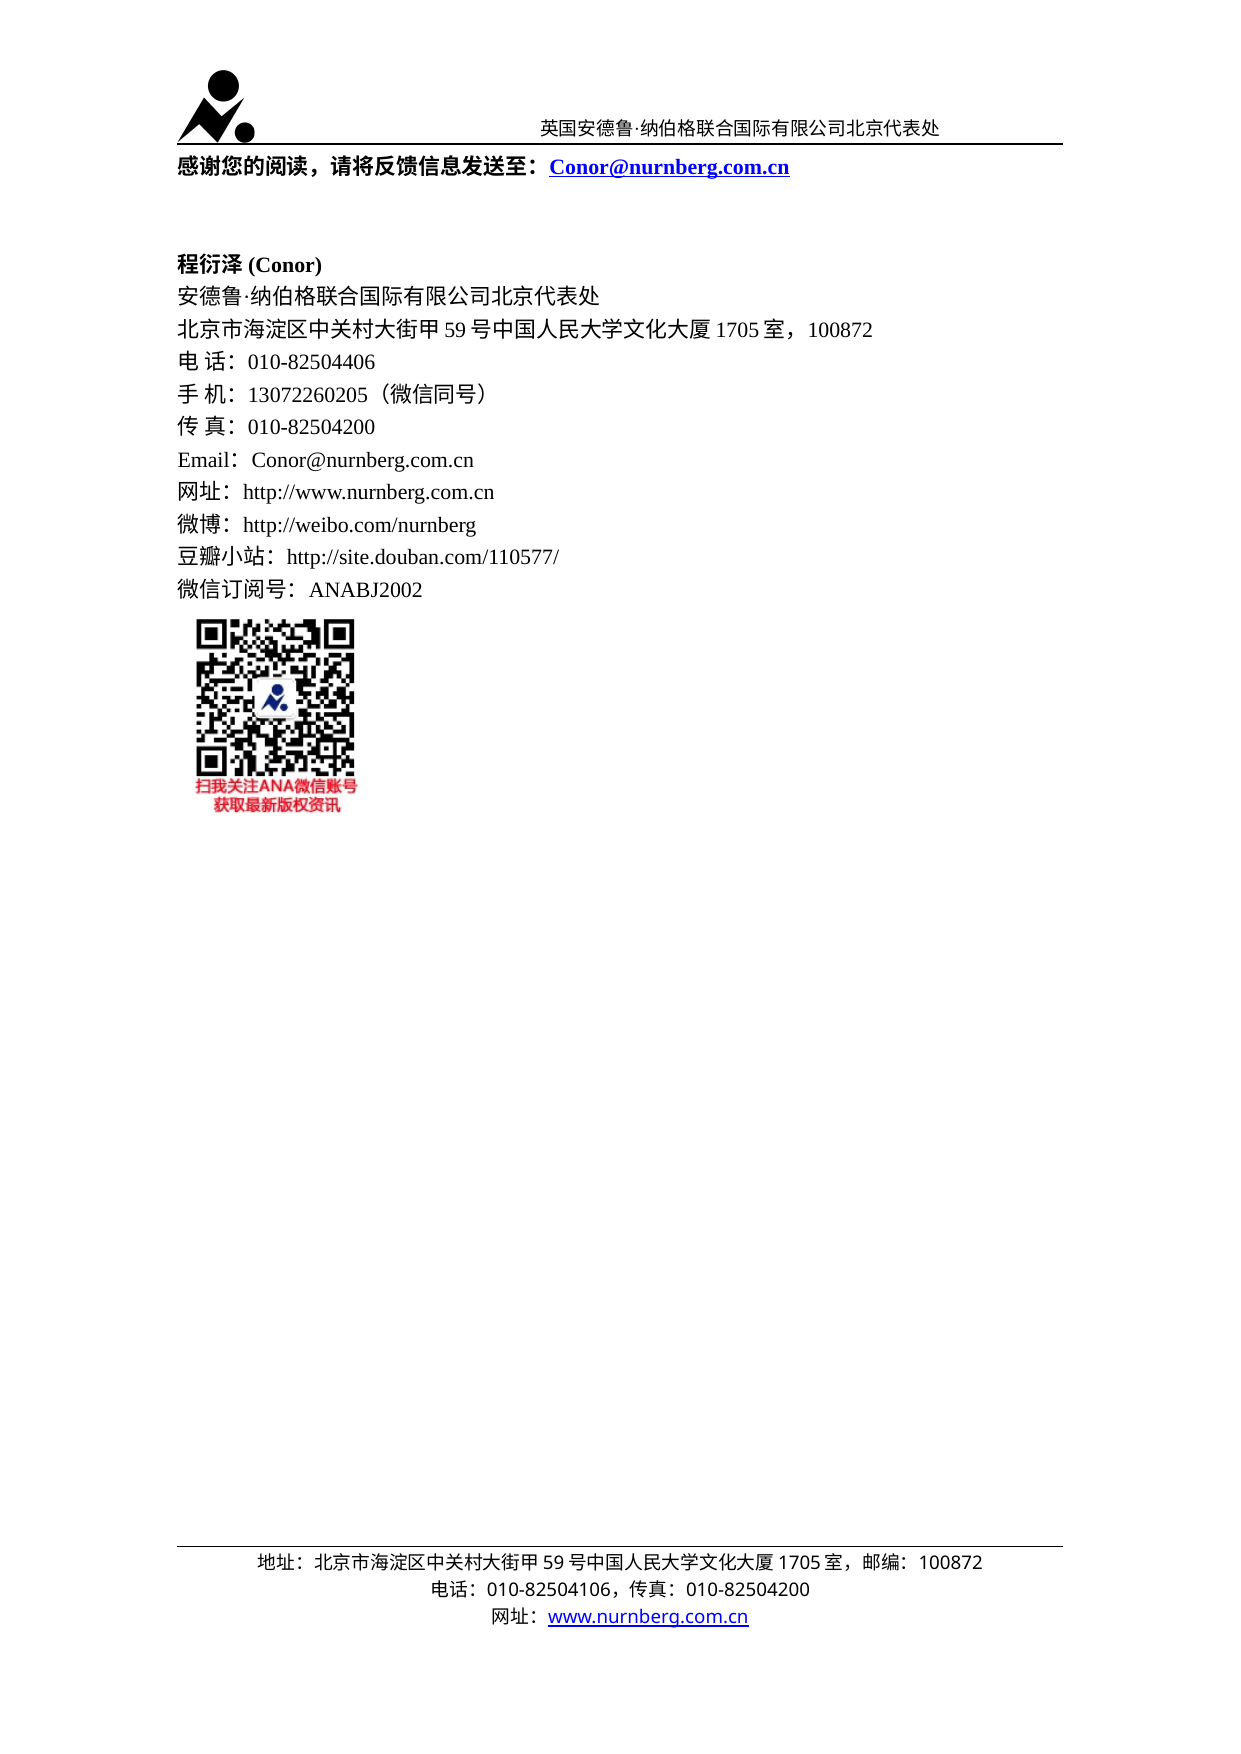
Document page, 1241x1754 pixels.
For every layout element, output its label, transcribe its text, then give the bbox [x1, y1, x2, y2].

text 网址：http://www.nurnberg.com.cn [177, 474, 1063, 506]
text 安德鲁·纳伯格联合国际有限公司北京代表处 [177, 279, 1063, 311]
text 感谢您的阅读，请将反馈信息发送至：Conor@nurnberg.com.cn [177, 149, 1063, 181]
text 程衍泽 (Conor) [177, 246, 1063, 279]
picture [177, 70, 255, 143]
text 微信订阅号：ANABJ2002 [177, 571, 1063, 604]
text Email：Conor@nurnberg.com.cn [177, 441, 1063, 474]
text 豆瓣小站：http://site.douban.com/110577/ [177, 539, 1063, 571]
picture [177, 603, 374, 818]
text 北京市海淀区中关村大街甲59号中国人民大学文化大厦1705室，100872 [177, 311, 1063, 344]
text 微博：http://weibo.com/nurnberg [177, 506, 1063, 539]
text 传 真：010-82504200 [177, 409, 1063, 441]
text 电 话：010-82504406 [177, 344, 1063, 376]
text 手 机：13072260205（微信同号） [177, 376, 1063, 409]
